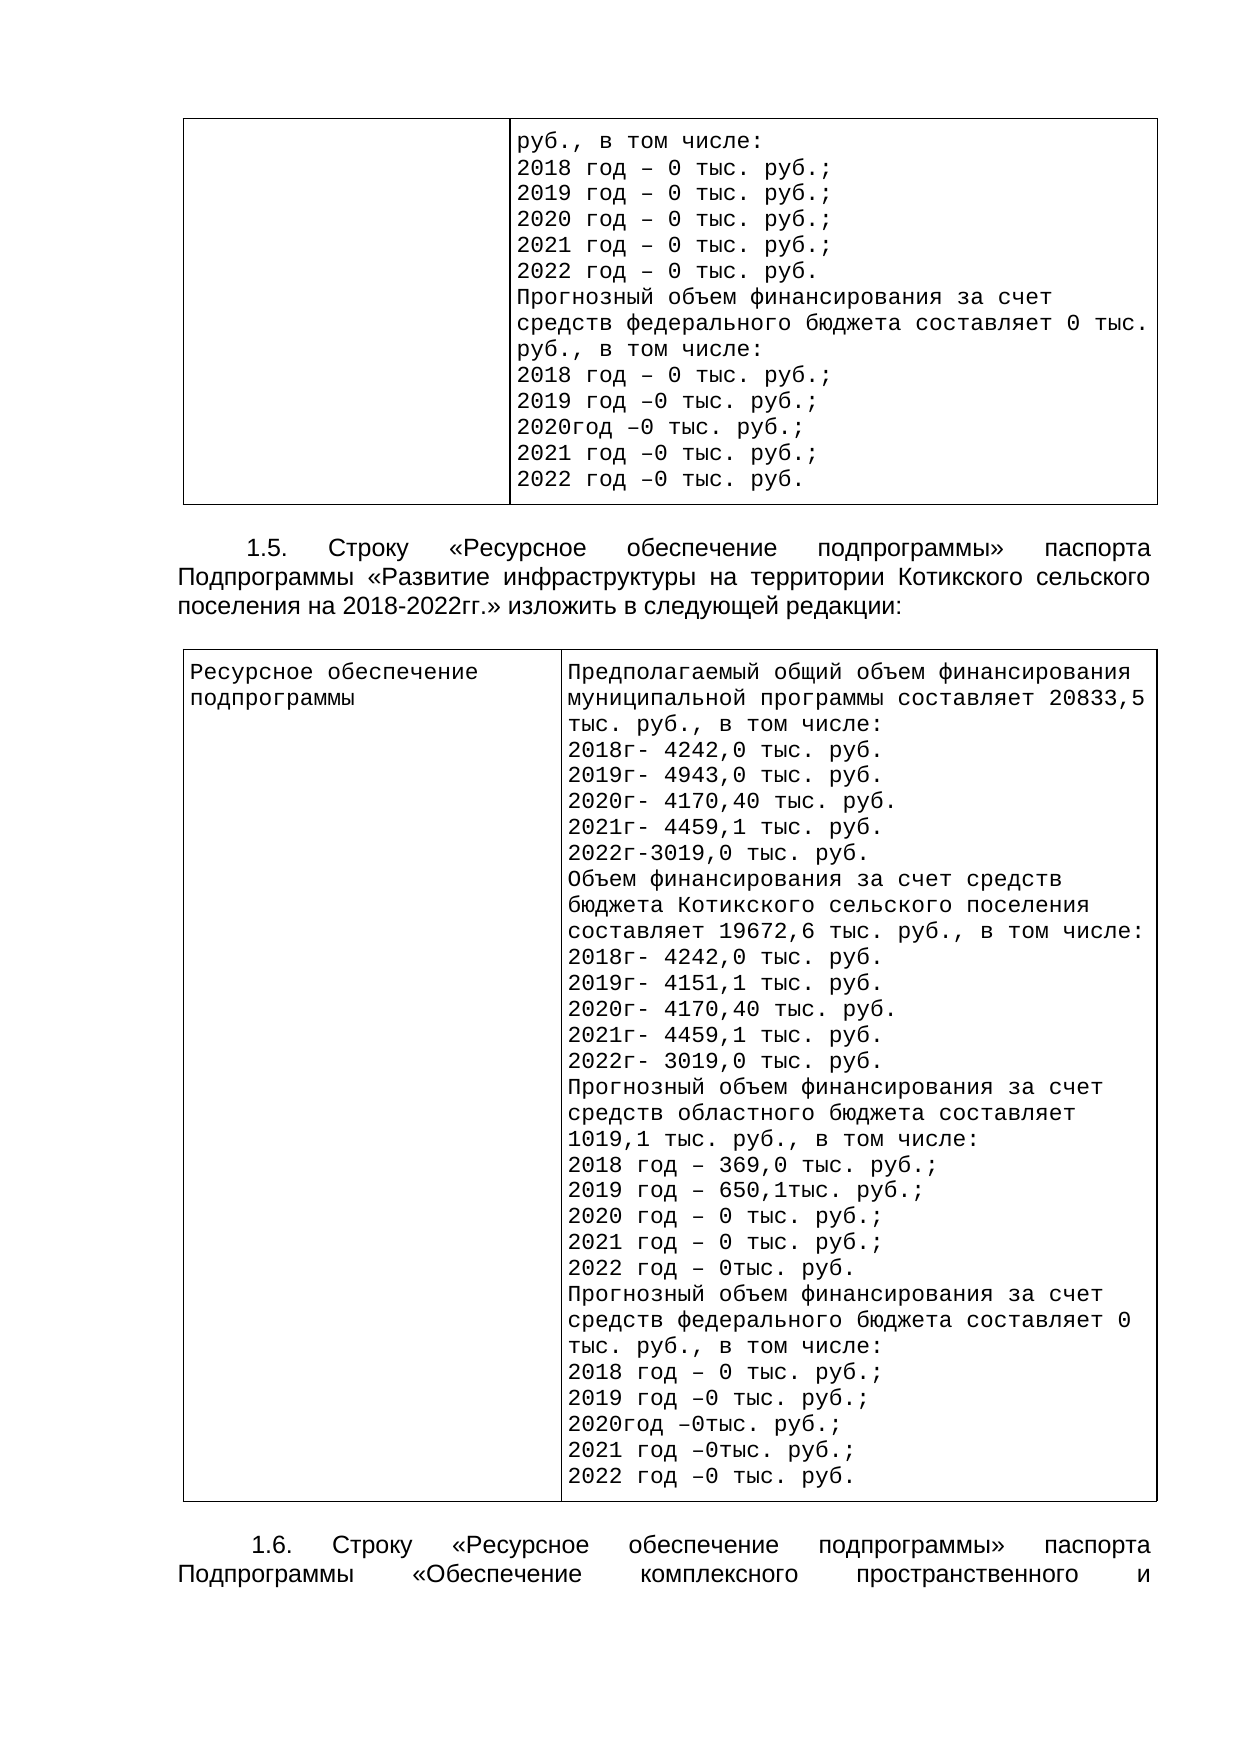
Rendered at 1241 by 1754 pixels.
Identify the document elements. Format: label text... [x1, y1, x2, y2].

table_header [184, 119, 509, 504]
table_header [511, 119, 1157, 504]
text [177, 1531, 1152, 1588]
table_header Ресурсное обеспечение подпрограммы [184, 650, 561, 1501]
table_header Предполагаемый общий объем финансирования муниципальной программы составляет 20833,5 тыс. руб., в том числе: 2018г- 4242,0 тыс. руб. 2019г- 4943,0 тыс. руб. 2020г- 4170,40 тыс. руб. 2021г- 4459,1 тыс. руб. 2022г-3019,0 тыс. руб. Объем финансирования за счет средств бюджета Котикского сельского поселения составляет 19672,6 тыс. руб., в том числе: 2018г- 4242,0 тыс. руб. 2019г- 4151,1 тыс. руб. 2020г- 4170,40 тыс. руб. 2021г- 4459,1 тыс. руб. 2022г- 3019,0 тыс. руб. Прогнозный объем финансирования за счет средств областного бюджета составляет 1019,1 тыс. руб., в том числе: 2018 год – 369,0 тыс. руб.; 2019 год – 650,1тыс. руб.; 2020 год – 0 тыс. руб.; 2021 год – 0 тыс. руб.; 2022 год – 0тыс. руб. Прогнозный объем финансирования за счет средств федерального бюджета составляет 0 тыс. руб., в том числе: 2018 год – 0 тыс. руб.; 2019 год –0 тыс. руб.; 2020год –0тыс. руб.; 2021 год –0тыс. руб.; 2022 год –0 тыс. руб. [562, 650, 1156, 1501]
text 1.5. Строку «Ресурсное обеспечение подпрограммы» паспорта Подпрограммы «Развитие инфраструктуры на территории Котикского сельского поселения на 2018-2022гг.» изложить в следующей редакции: [177, 533, 1152, 620]
